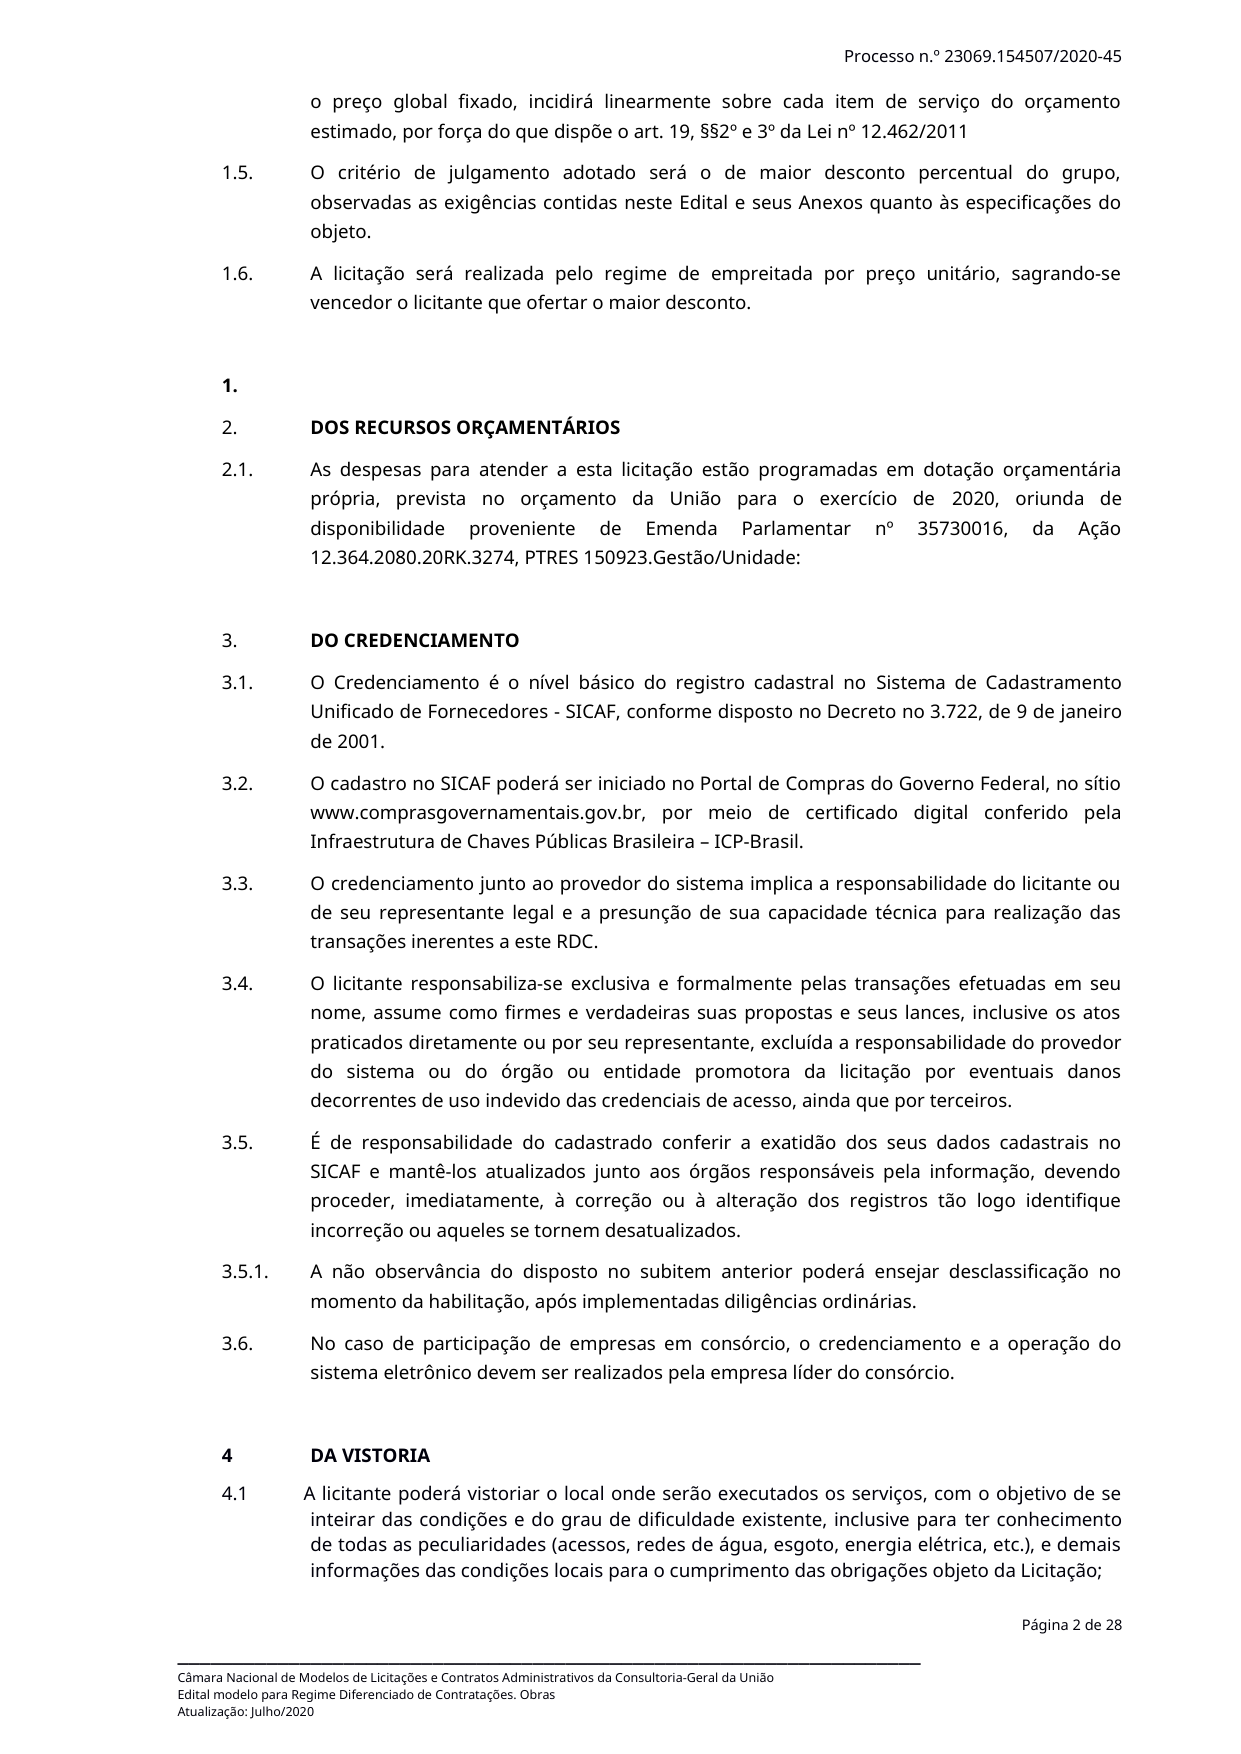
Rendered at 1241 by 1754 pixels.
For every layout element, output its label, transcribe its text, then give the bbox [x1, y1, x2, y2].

list É de responsabilidade do cadastrado conferir a exatidão dos seus dados cadastrais no SICAF e mantê-los atualizados junto aos órgãos responsáveis pela informação, devendo proceder, imediatamente, à correção ou à alteração dos registros tão logo identifique incorreção ou aqueles se tornem desatualizados. [222, 1129, 1122, 1243]
list O critério de julgamento adotado será o de maior desconto percentual do grupo, observadas as exigências contidas neste Edital e seus Anexos quanto às especificações do objeto. [222, 160, 1122, 244]
list DA VISTORIA [222, 1443, 1122, 1468]
list A licitante poderá vistoriar o local onde serão executados os serviços, com o objetivo de se inteirar das condições e do grau de dificuldade existente, inclusive para ter conhecimento de todas as peculiaridades (acessos, redes de água, esgoto, energia elétrica, etc.), e demais informações das condições locais para o cumprimento das obrigações objeto da Licitação; [222, 1481, 1122, 1583]
list O cadastro no SICAF poderá ser iniciado no Portal de Compras do Governo Federal, no sítio www.comprasgovernamentais.gov.br, por meio de certificado digital conferido pela Infraestrutura de Chaves Públicas Brasileira – ICP-Brasil. [222, 770, 1122, 854]
list A não observância do disposto no subitem anterior poderá ensejar desclassificação no momento da habilitação, após implementadas diligências ordinárias. [222, 1259, 1122, 1314]
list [222, 89, 1122, 143]
list A licitação será realizada pelo regime de empreitada por preço unitário, sagrando-se vencedor o licitante que ofertar o maior desconto. [222, 260, 1122, 315]
list As despesas para atender a esta licitação estão programadas em dotação orçamentária própria, prevista no orçamento da União para o exercício de 2020, oriunda de disponibilidade proveniente de Emenda Parlamentar nº 35730016, da Ação 12.364.2080.20RK.3274, PTRES 150923.Gestão/Unidade: [222, 456, 1122, 570]
list O licitante responsabiliza-se exclusiva e formalmente pelas transações efetuadas em seu nome, assume como firmes e verdadeiras suas propostas e seus lances, inclusive os atos praticados diretamente ou por seu representante, excluída a responsabilidade do provedor do sistema ou do órgão ou entidade promotora da licitação por eventuais danos decorrentes de uso indevido das credenciais de acesso, ainda que por terceiros. [222, 970, 1122, 1113]
list DOS RECURSOS ORÇAMENTÁRIOS [222, 414, 1122, 440]
list DO CREDENCIAMENTO [222, 628, 1122, 653]
list O Credenciamento é o nível básico do registro cadastral no Sistema de Cadastramento Unificado de Fornecedores - SICAF, conforme disposto no Decreto no 3.722, de 9 de janeiro de 2001. [222, 669, 1122, 753]
list No caso de participação de empresas em consórcio, o credenciamento e a operação do sistema eletrônico devem ser realizados pela empresa líder do consórcio. [222, 1330, 1122, 1385]
list O credenciamento junto ao provedor do sistema implica a responsabilidade do licitante ou de seu representante legal e a presunção de sua capacidade técnica para realização das transações inerentes a este RDC. [222, 870, 1122, 954]
